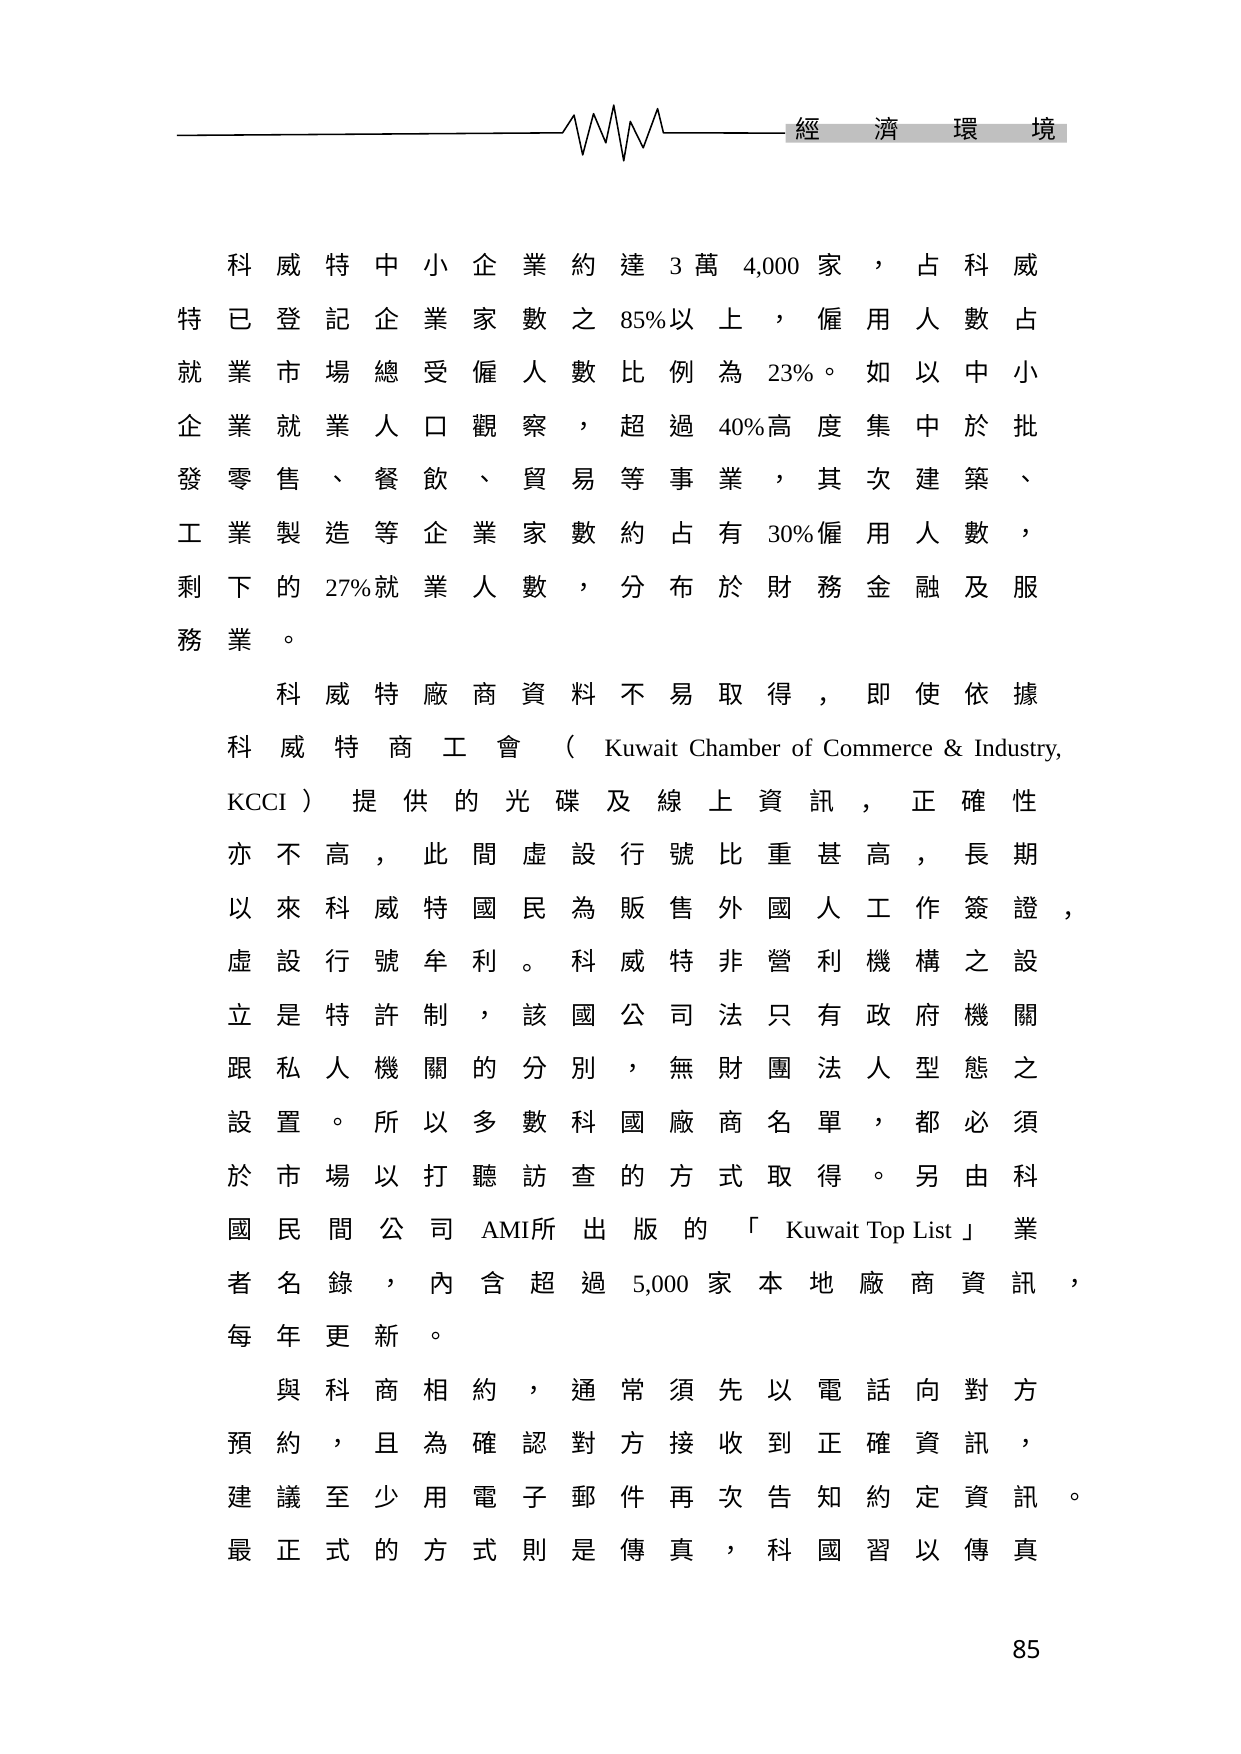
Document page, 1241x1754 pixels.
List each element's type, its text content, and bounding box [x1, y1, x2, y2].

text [219, 1362, 1063, 1576]
text 科威特廠商資料不易取得，即使依據科威特商工會（Kuwait Chamber of Commerce & Industry, KCCI）提供的光碟及線上資訊，正確性亦不高，此間虛設行號比重甚高，長期以來科威特國民為販售外國人工作簽證，虛設行號牟利。科威特非營利機構之設立是特許制，該國公司法只有政府機關跟私人機關的分別，無財團法人型態之設置。所以多數科國廠商名單，都必須於市場以打聽訪查的方式取得。另由科國民間公司AMI所出版的「Kuwait Top List」業者名錄，內含超過5,000家本地廠商資訊，每年更新。 [219, 666, 1063, 1362]
text 科威特中小企業約達3萬4,000家，占科威特已登記企業家數之85%以上，僱用人數占就業市場總受僱人數比例為23%。如以中小企業就業人口觀察，超過40%高度集中於批發零售、餐飲、貿易等事業，其次建築、工業製造等企業家數約占有30%僱用人數，剩下的27%就業人數，分布於財務金融及服務業。 [178, 237, 1063, 666]
